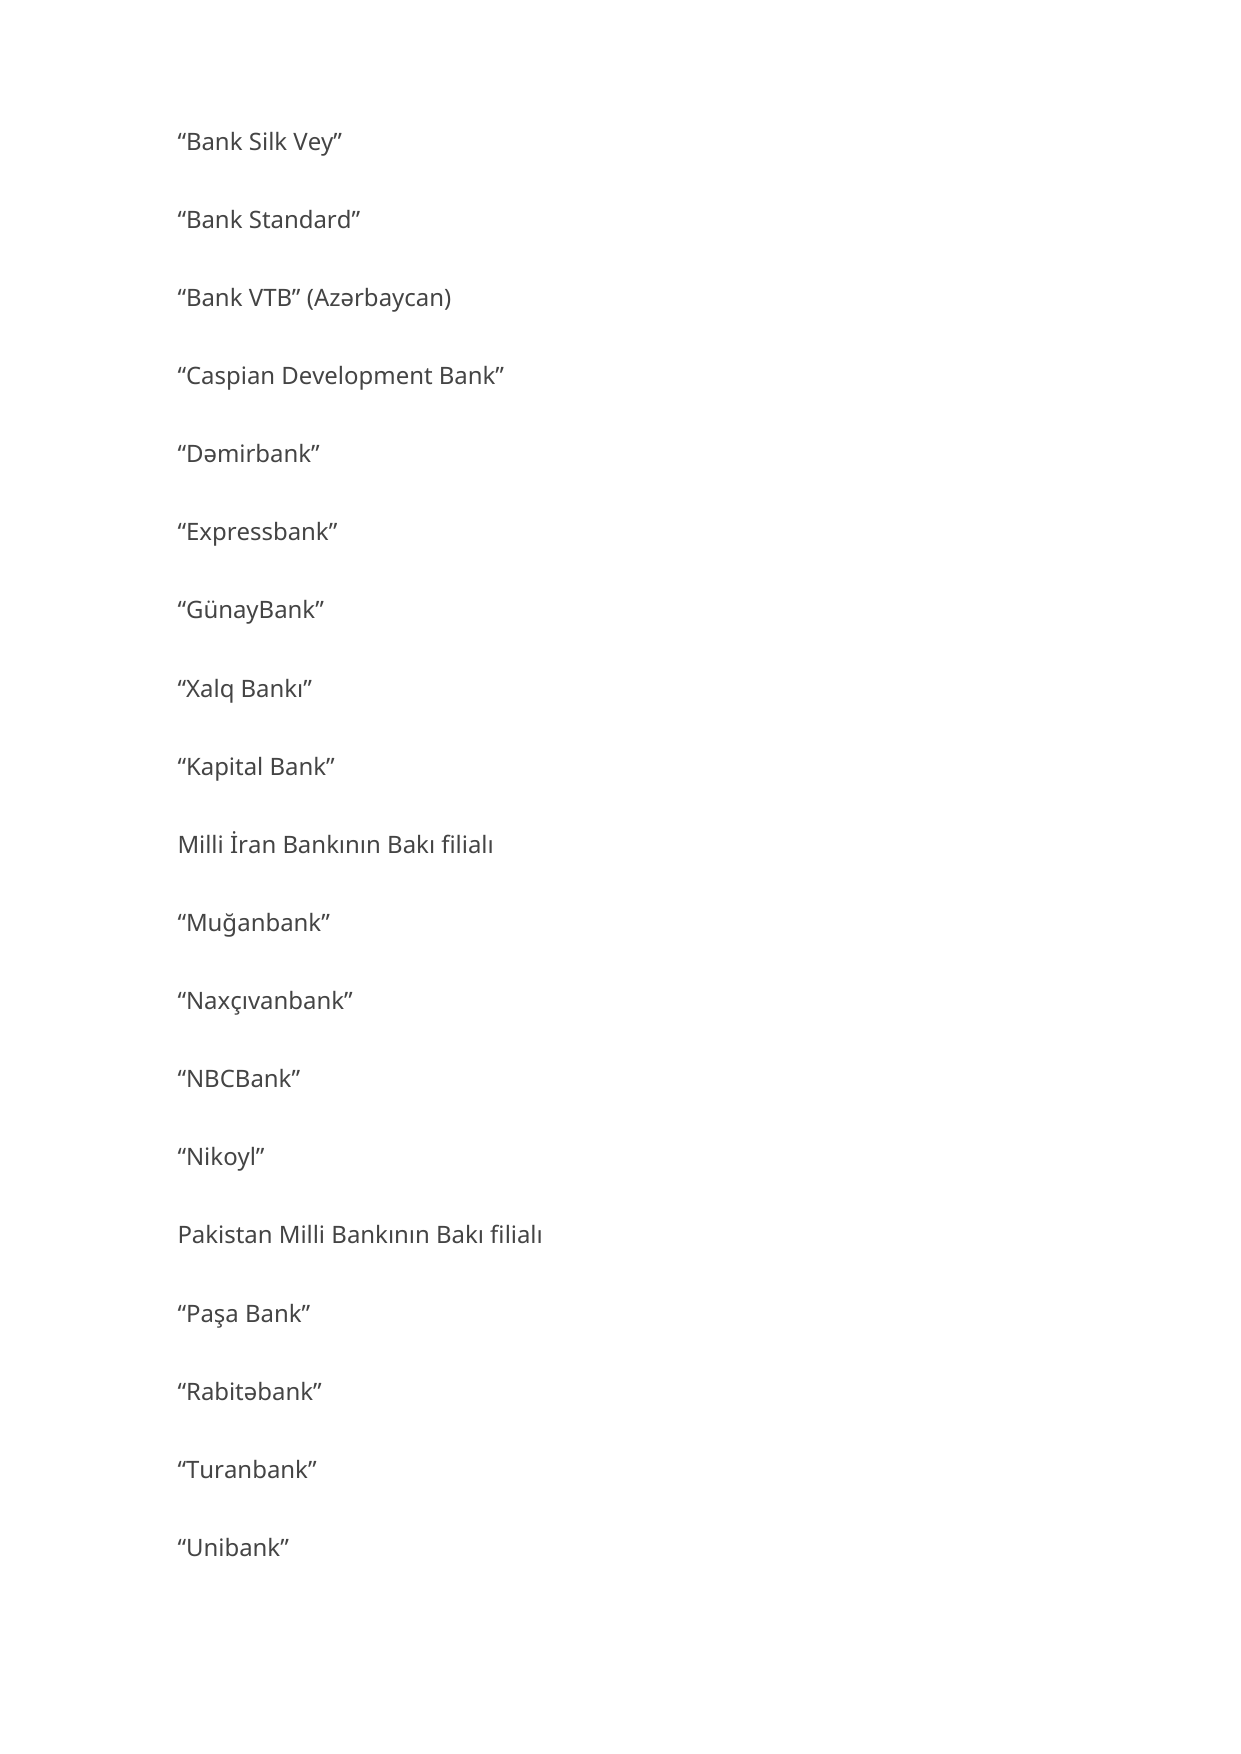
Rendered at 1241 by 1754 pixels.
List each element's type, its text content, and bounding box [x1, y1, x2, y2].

text “Nikoyl” [177, 1134, 1152, 1173]
text “Unibank” [177, 1524, 1152, 1563]
text “Caspian Development Bank” [177, 352, 1152, 392]
text “Bank Silk Vey” [177, 118, 1152, 157]
text “Rabitəbank” [177, 1368, 1152, 1407]
text “Kapital Bank” [177, 743, 1152, 782]
text “Expressbank” [177, 509, 1152, 548]
text “Turanbank” [177, 1446, 1152, 1485]
text Milli İran Bankının Bakı filialı [177, 821, 1152, 860]
text “Muğanbank” [177, 899, 1152, 938]
text Pakistan Milli Bankının Bakı filialı [177, 1212, 1152, 1251]
text “Naxçıvanbank” [177, 977, 1152, 1017]
text “Bank Standard” [177, 196, 1152, 235]
text “Paşa Bank” [177, 1290, 1152, 1329]
text “NBCBank” [177, 1056, 1152, 1095]
text “Dəmirbank” [177, 431, 1152, 470]
text “Bank VTB” (Azərbaycan) [177, 274, 1152, 313]
text “Xalq Bankı” [177, 665, 1152, 704]
text “GünayBank” [177, 587, 1152, 626]
